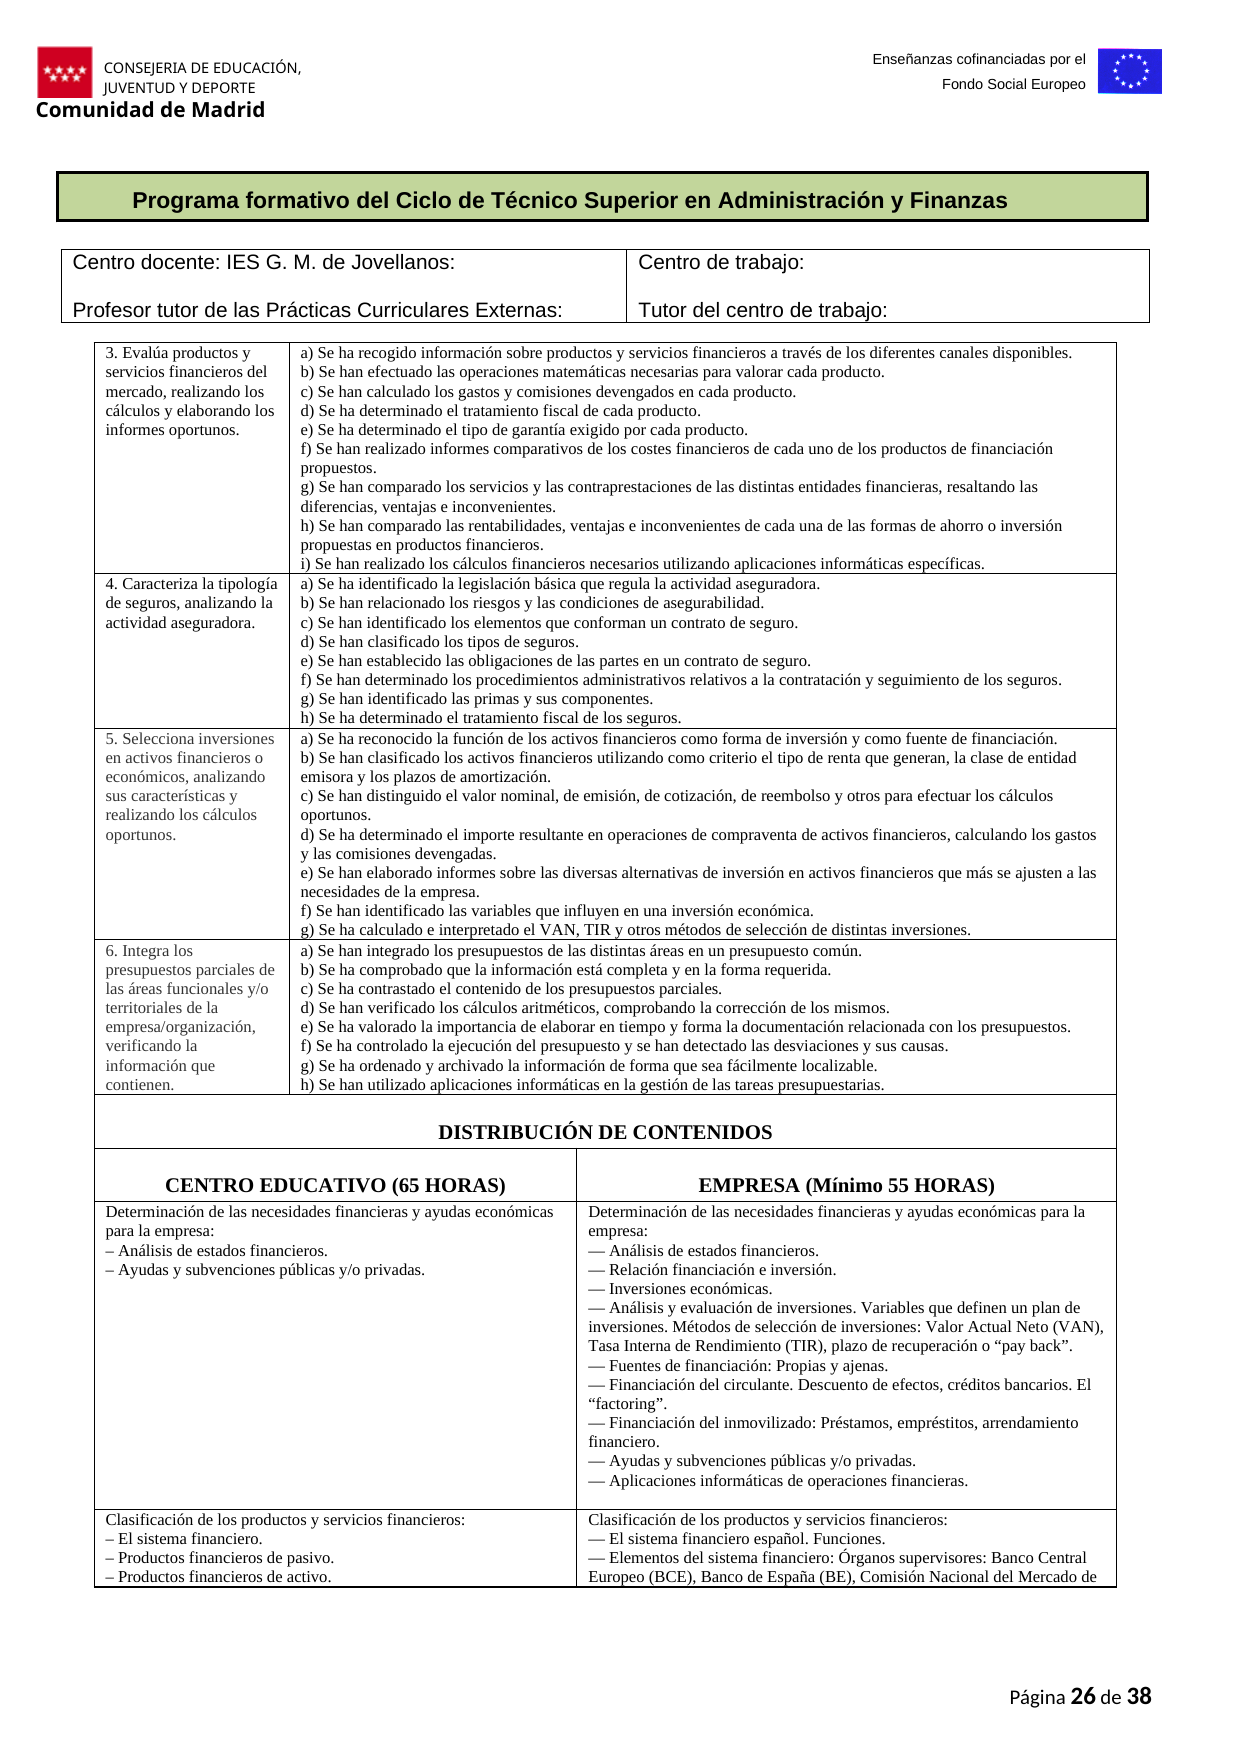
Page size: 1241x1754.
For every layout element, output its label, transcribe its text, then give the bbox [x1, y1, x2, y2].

table_cell a) Se ha reconocido la función de los activos financieros como forma de inversión y como fuente de financiación. b) Se han clasificado los activos financieros utilizando como criterio el tipo de renta que generan, la clase de entidad emisora y los plazos de amortización. c) Se han distinguido el valor nominal, de emisión, de cotización, de reembolso y otros para efectuar los cálculos oportunos. d) Se ha determinado el importe resultante en operaciones de compraventa de activos financieros, calculando los gastos y las comisiones devengadas. e) Se han elaborado informes sobre las diversas alternativas de inversión en activos financieros que más se ajusten a las necesidades de la empresa. f) Se han identificado las variables que influyen en una inversión económica. g) Se ha calculado e interpretado el VAN, TIR y otros métodos de selección de distintas inversiones. [290, 729, 1116, 939]
table_cell a) Se ha identificado la legislación básica que regula la actividad aseguradora. b) Se han relacionado los riesgos y las condiciones de asegurabilidad. c) Se han identificado los elementos que conforman un contrato de seguro. d) Se han clasificado los tipos de seguros. e) Se han establecido las obligaciones de las partes en un contrato de seguro. f) Se han determinado los procedimientos administrativos relativos a la contratación y seguimiento de los seguros. g) Se han identificado las primas y sus componentes. h) Se ha determinado el tratamiento fiscal de los seguros. [290, 574, 1116, 727]
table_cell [577, 1510, 1116, 1586]
table_cell DISTRIBUCIÓN DE CONTENIDOS [95, 1095, 1116, 1147]
table_cell 3. Evalúa productos y servicios financieros del mercado, realizando los cálculos y elaborando los informes oportunos. [95, 343, 289, 573]
table_cell 4. Caracteriza la tipología de seguros, analizando la actividad aseguradora. [95, 574, 289, 727]
table_cell EMPRESA (Mínimo 55 HORAS) [577, 1149, 1116, 1201]
table_cell 6. Integra los presupuestos parciales de las áreas funcionales y/o territoriales de la empresa/organización, verificando la información que contienen. [95, 940, 289, 1094]
table_cell a) Se ha recogido información sobre productos y servicios financieros a través de los diferentes canales disponibles. b) Se han efectuado las operaciones matemáticas necesarias para valorar cada producto. c) Se han calculado los gastos y comisiones devengados en cada producto. d) Se ha determinado el tratamiento fiscal de cada producto. e) Se ha determinado el tipo de garantía exigido por cada producto. f) Se han realizado informes comparativos de los costes financieros de cada uno de los productos de financiación propuestos. g) Se han comparado los servicios y las contraprestaciones de las distintas entidades financieras, resaltando las diferencias, ventajas e inconvenientes. h) Se han comparado las rentabilidades, ventajas e inconvenientes de cada una de las formas de ahorro o inversión propuestas en productos financieros. i) Se han realizado los cálculos financieros necesarios utilizando aplicaciones informáticas específicas. [290, 343, 1116, 573]
table_cell Determinación de las necesidades financieras y ayudas económicas para la empresa: — Análisis de estados financieros. — Relación financiación e inversión. — Inversiones económicas. — Análisis y evaluación de inversiones. Variables que definen un plan de inversiones. Métodos de selección de inversiones: Valor Actual Neto (VAN), Tasa Interna de Rendimiento (TIR), plazo de recuperación o “pay back”. — Fuentes de financiación: Propias y ajenas. — Financiación del circulante. Descuento de efectos, créditos bancarios. El “factoring”. — Financiación del inmovilizado: Préstamos, empréstitos, arrendamiento financiero. — Ayudas y subvenciones públicas y/o privadas. — Aplicaciones informáticas de operaciones financieras. [577, 1202, 1116, 1509]
picture [1097, 47, 1162, 95]
picture [35, 44, 94, 98]
table_cell Determinación de las necesidades financieras y ayudas económicas para la empresa: – Análisis de estados financieros. – Ayudas y subvenciones públicas y/o privadas. [95, 1202, 576, 1509]
table_cell CENTRO EDUCATIVO (65 HORAS) [95, 1149, 576, 1201]
table_cell 5. Selecciona inversiones en activos financieros o económicos, analizando sus características y realizando los cálculos oportunos. [95, 729, 289, 939]
table_cell a) Se han integrado los presupuestos de las distintas áreas en un presupuesto común. b) Se ha comprobado que la información está completa y en la forma requerida. c) Se ha contrastado el contenido de los presupuestos parciales. d) Se han verificado los cálculos aritméticos, comprobando la corrección de los mismos. e) Se ha valorado la importancia de elaborar en tiempo y forma la documentación relacionada con los presupuestos. f) Se ha controlado la ejecución del presupuesto y se han detectado las desviaciones y sus causas. g) Se ha ordenado y archivado la información de forma que sea fácilmente localizable. h) Se han utilizado aplicaciones informáticas en la gestión de las tareas presupuestarias. [290, 940, 1116, 1094]
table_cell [95, 1510, 576, 1586]
